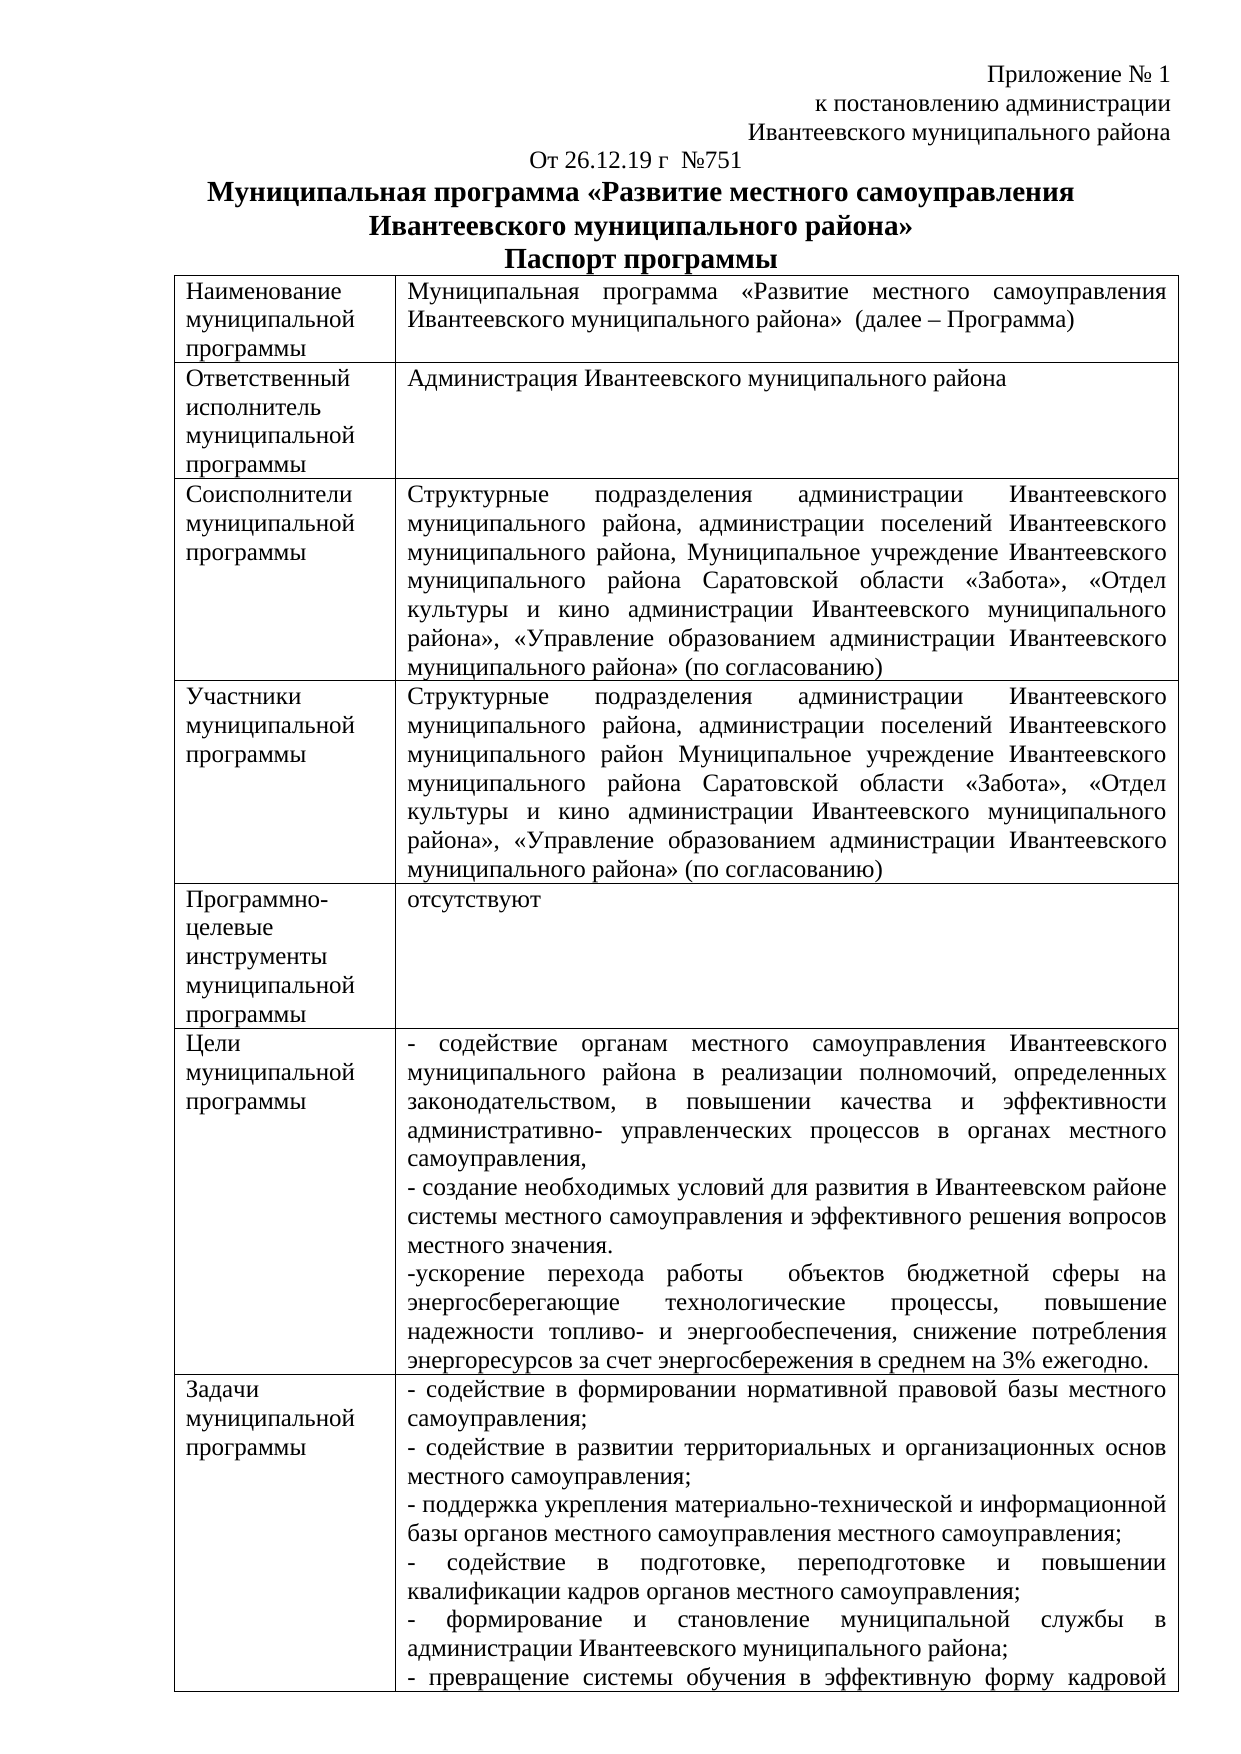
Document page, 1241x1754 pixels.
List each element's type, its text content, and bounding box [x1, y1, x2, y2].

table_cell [175, 1375, 395, 1691]
text Ивантеевского муниципального района [100, 117, 1171, 145]
table_cell Структурные подразделения администрации Ивантеевского муниципального района, администрации поселений Ивантеевского муниципального района, Муниципальное учреждение Ивантеевского муниципального района Саратовской области «Забота», «Отдел культуры и кино администрации Ивантеевского муниципального района», «Управление образованием администрации Ивантеевского муниципального района» (по согласованию) [396, 479, 1178, 680]
table_cell Соисполнители муниципальной программы [175, 479, 395, 680]
text Приложение № 1 [100, 59, 1171, 88]
text Ивантеевского муниципального района» [100, 208, 1181, 241]
text Муниципальная программа «Развитие местного самоуправления [100, 174, 1181, 208]
table_header Муниципальная программа «Развитие местного самоуправления Ивантеевского муниципального района» (далее – Программа) [396, 276, 1178, 362]
text От 26.12.19 г №751 [100, 145, 1171, 174]
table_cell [396, 1375, 1178, 1691]
table_cell Участники муниципальной программы [175, 681, 395, 883]
table_cell Администрация Ивантеевского муниципального района [396, 363, 1178, 478]
text к постановлению администрации [100, 88, 1171, 117]
table_cell Программно-целевые инструменты муниципальной программы [175, 884, 395, 1027]
table_cell Структурные подразделения администрации Ивантеевского муниципального района, администрации поселений Ивантеевского муниципального район Муниципальное учреждение Ивантеевского муниципального района Саратовской области «Забота», «Отдел культуры и кино администрации Ивантеевского муниципального района», «Управление образованием администрации Ивантеевского муниципального района» (по согласованию) [396, 681, 1178, 883]
table_header Наименование муниципальной программы [175, 276, 395, 362]
table_cell Ответственный исполнитель муниципальной программы [175, 363, 395, 478]
table_cell - содействие органам местного самоуправления Ивантеевского муниципального района в реализации полномочий, определенных законодательством, в повышении качества и эффективности административно- управленческих процессов в органах местного самоуправления, - создание необходимых условий для развития в Ивантеевском районе системы местного самоуправления и эффективного решения вопросов местного значения. -ускорение перехода работы объектов бюджетной сферы на энергосберегающие технологические процессы, повышение надежности топливо- и энергообеспечения, снижение потребления энергоресурсов за счет энергосбережения в среднем на 3% ежегодно. [396, 1029, 1178, 1373]
text Паспорт программы [100, 241, 1181, 275]
table_cell отсутствуют [396, 884, 1178, 1027]
table_cell Цели муниципальной программы [175, 1029, 395, 1373]
